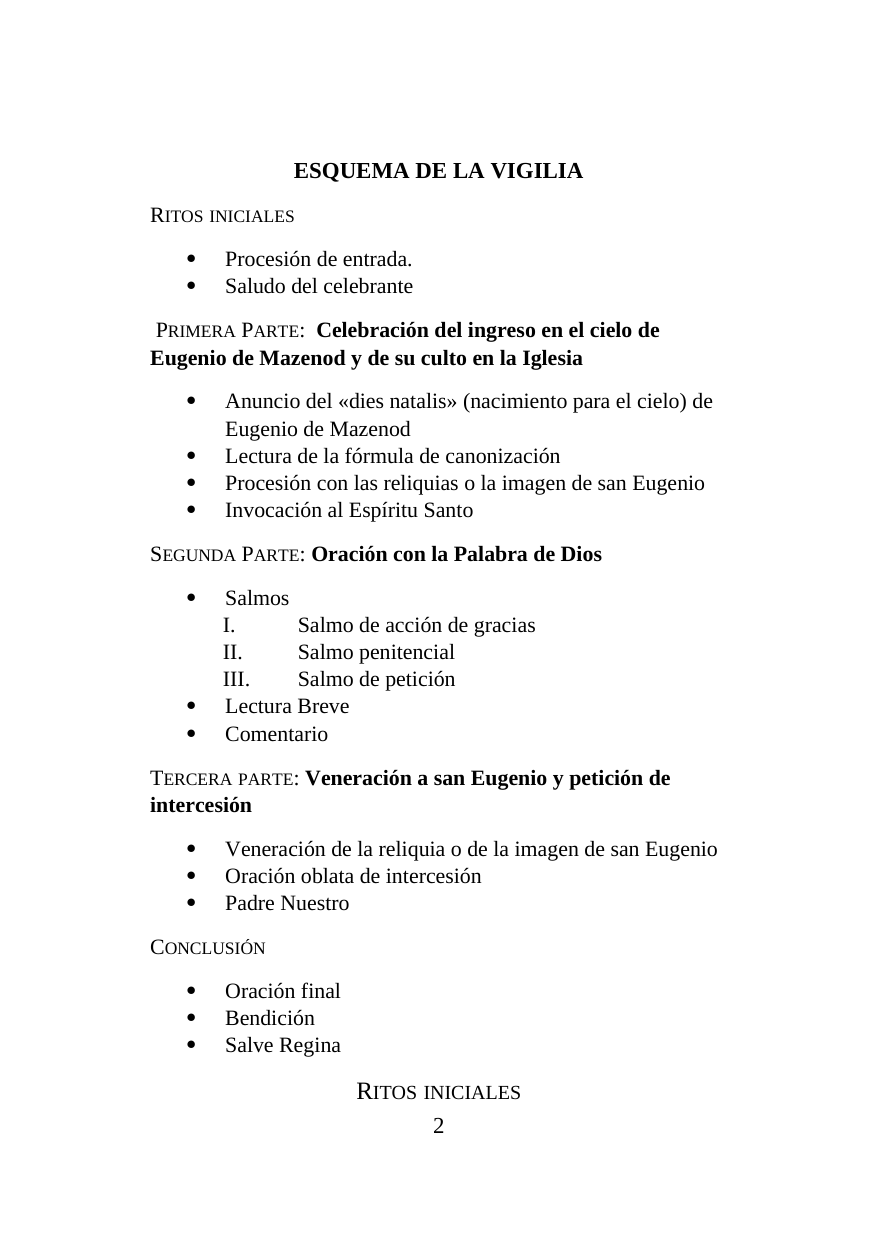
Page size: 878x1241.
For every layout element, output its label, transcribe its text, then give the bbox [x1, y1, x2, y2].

list Salmo penitencial [223, 639, 727, 664]
text Ritos iniciales [150, 202, 727, 228]
list Oración final [187, 978, 727, 1003]
text Conclusión [150, 934, 727, 959]
list Bendición [187, 1005, 727, 1030]
list Oración oblata de intercesión [187, 863, 727, 888]
list Procesión de entrada. [187, 246, 727, 271]
list Lectura Breve [187, 693, 727, 719]
list Salmo de petición [223, 666, 727, 692]
list Anuncio del «dies natalis» (nacimiento para el cielo) de Eugenio de Mazenod [187, 388, 727, 441]
text ESQUEMA DE LA VIGILIA [150, 157, 727, 184]
list Lectura de la fórmula de canonización [187, 443, 727, 468]
list Veneración de la reliquia o de la imagen de san Eugenio [187, 836, 727, 861]
list Procesión con las reliquias o la imagen de san Eugenio [187, 470, 727, 495]
list Saludo del celebrante [187, 273, 727, 299]
list Comentario [187, 721, 727, 746]
list Padre Nuestro [187, 890, 727, 915]
text Tercera parte: Veneración a san Eugenio y petición de intercesión [150, 764, 727, 817]
list Salmos [187, 585, 727, 610]
text Primera Parte: Celebración del ingreso en el cielo de Eugenio de Mazenod y de su culto en la Iglesia [150, 317, 727, 370]
list Salmo de acción de gracias [223, 612, 727, 637]
text Ritos iniciales [150, 1076, 727, 1105]
list Invocación al Espíritu Santo [187, 497, 727, 522]
text Segunda Parte: Oración con la Palabra de Dios [150, 541, 727, 566]
list Salve Regina [187, 1032, 727, 1057]
